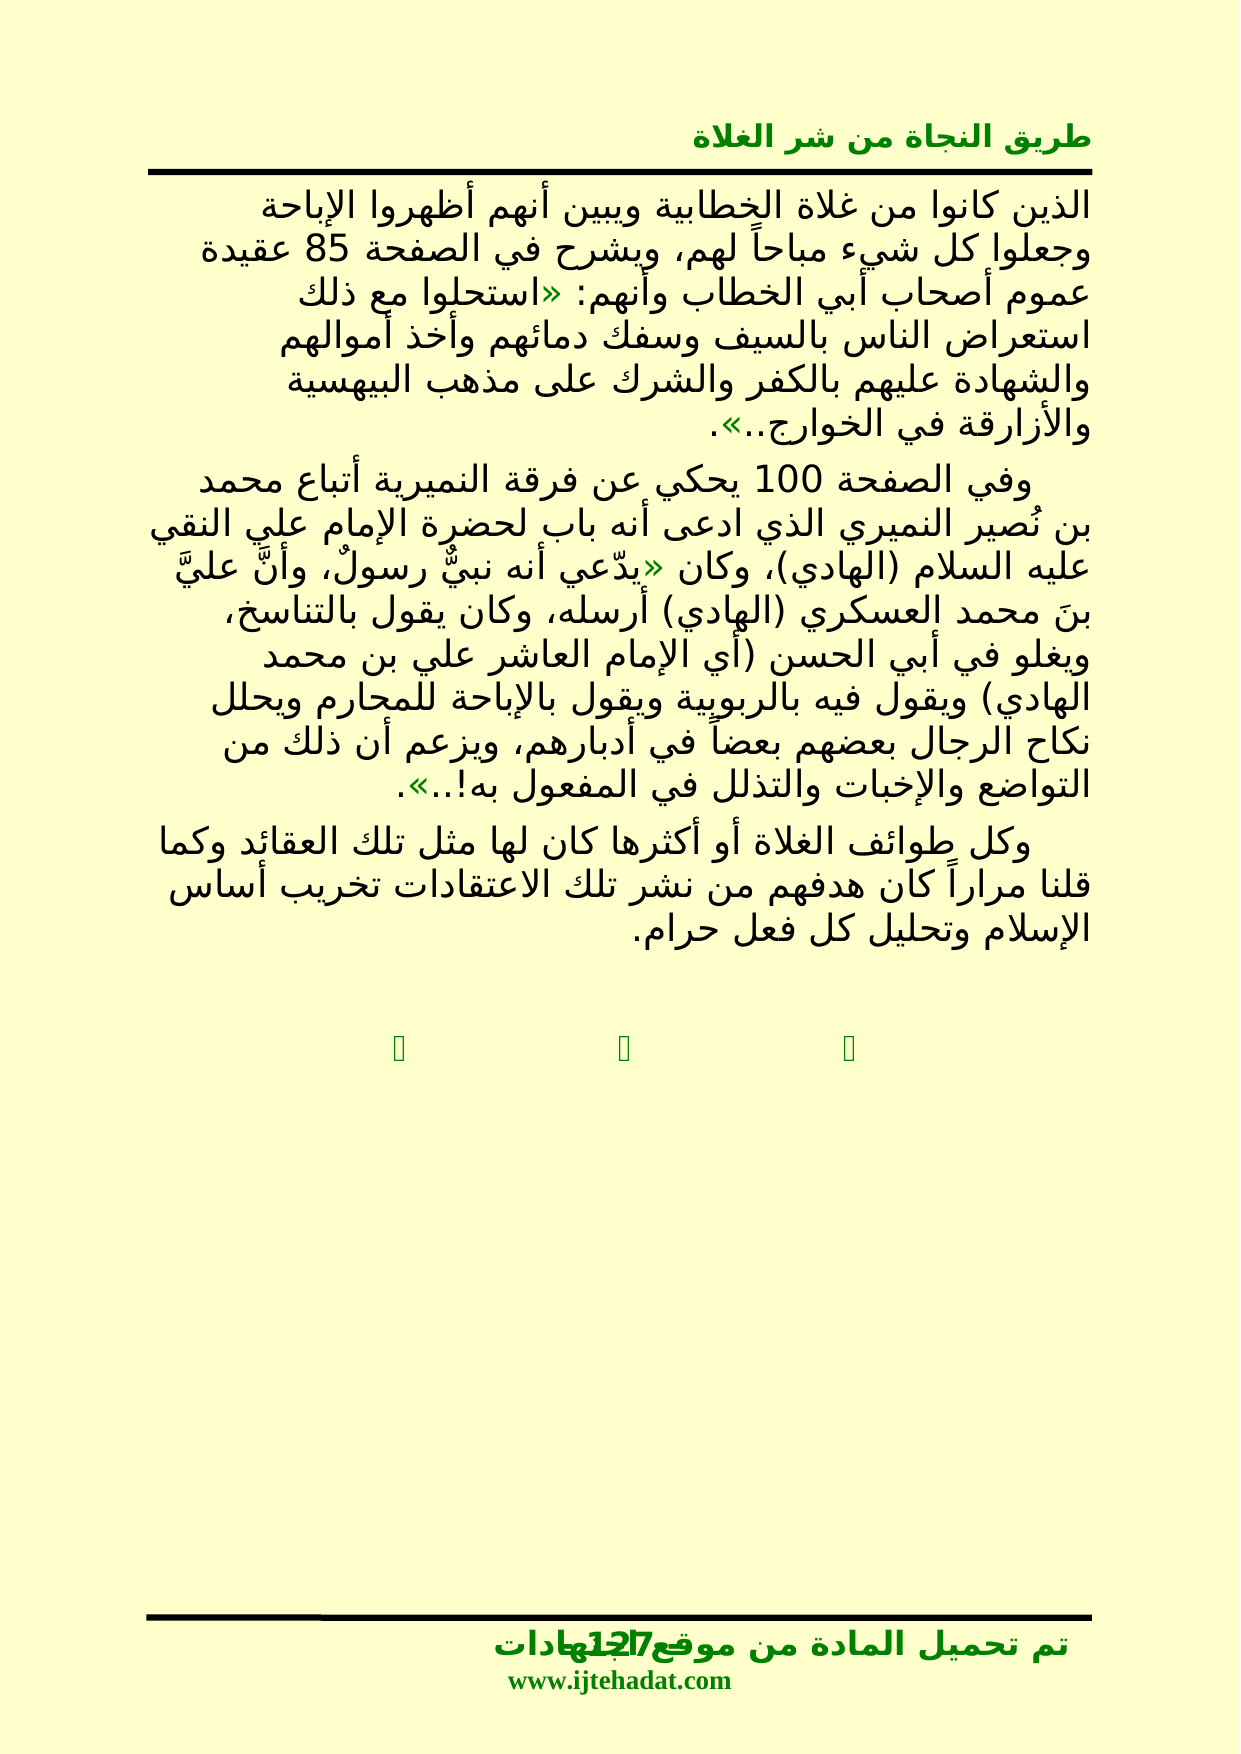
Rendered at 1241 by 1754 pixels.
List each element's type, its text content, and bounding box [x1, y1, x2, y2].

text وكل طوائف الغلاة أو أكثرها كان لها مثل تلك العقائد وكما قلنا مراراً كان هدفهم من نشر تلك الاعتقادات تخريب أساس الإسلام وتحليل كل فعل حرام. [148, 819, 1092, 950]
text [148, 183, 1092, 445]
text وفي الصفحة 100 يحكي عن فرقة النميرية أتباع محمد بن نُصير النميري الذي ادعى أنه باب لحضرة الإمام علي النقي عليه السلام (الهادي)، وكان «يدّعي أنه نبيٌّ رسولٌ، وأنَّ عليَّ بنَ محمد العسكري (الهادي) أرسله، وكان يقول بالتناسخ، ويغلو في أبي الحسن (أي الإمام العاشر علي بن محمد الهادي) ويقول فيه بالربوبية ويقول بالإباحة للمحارم ويحلل نكاح الرجال بعضهم بعضاً في أدبارهم، ويزعم أن ذلك من التواضع والإخبات والتذلل في المفعول به!..». [148, 458, 1092, 807]
